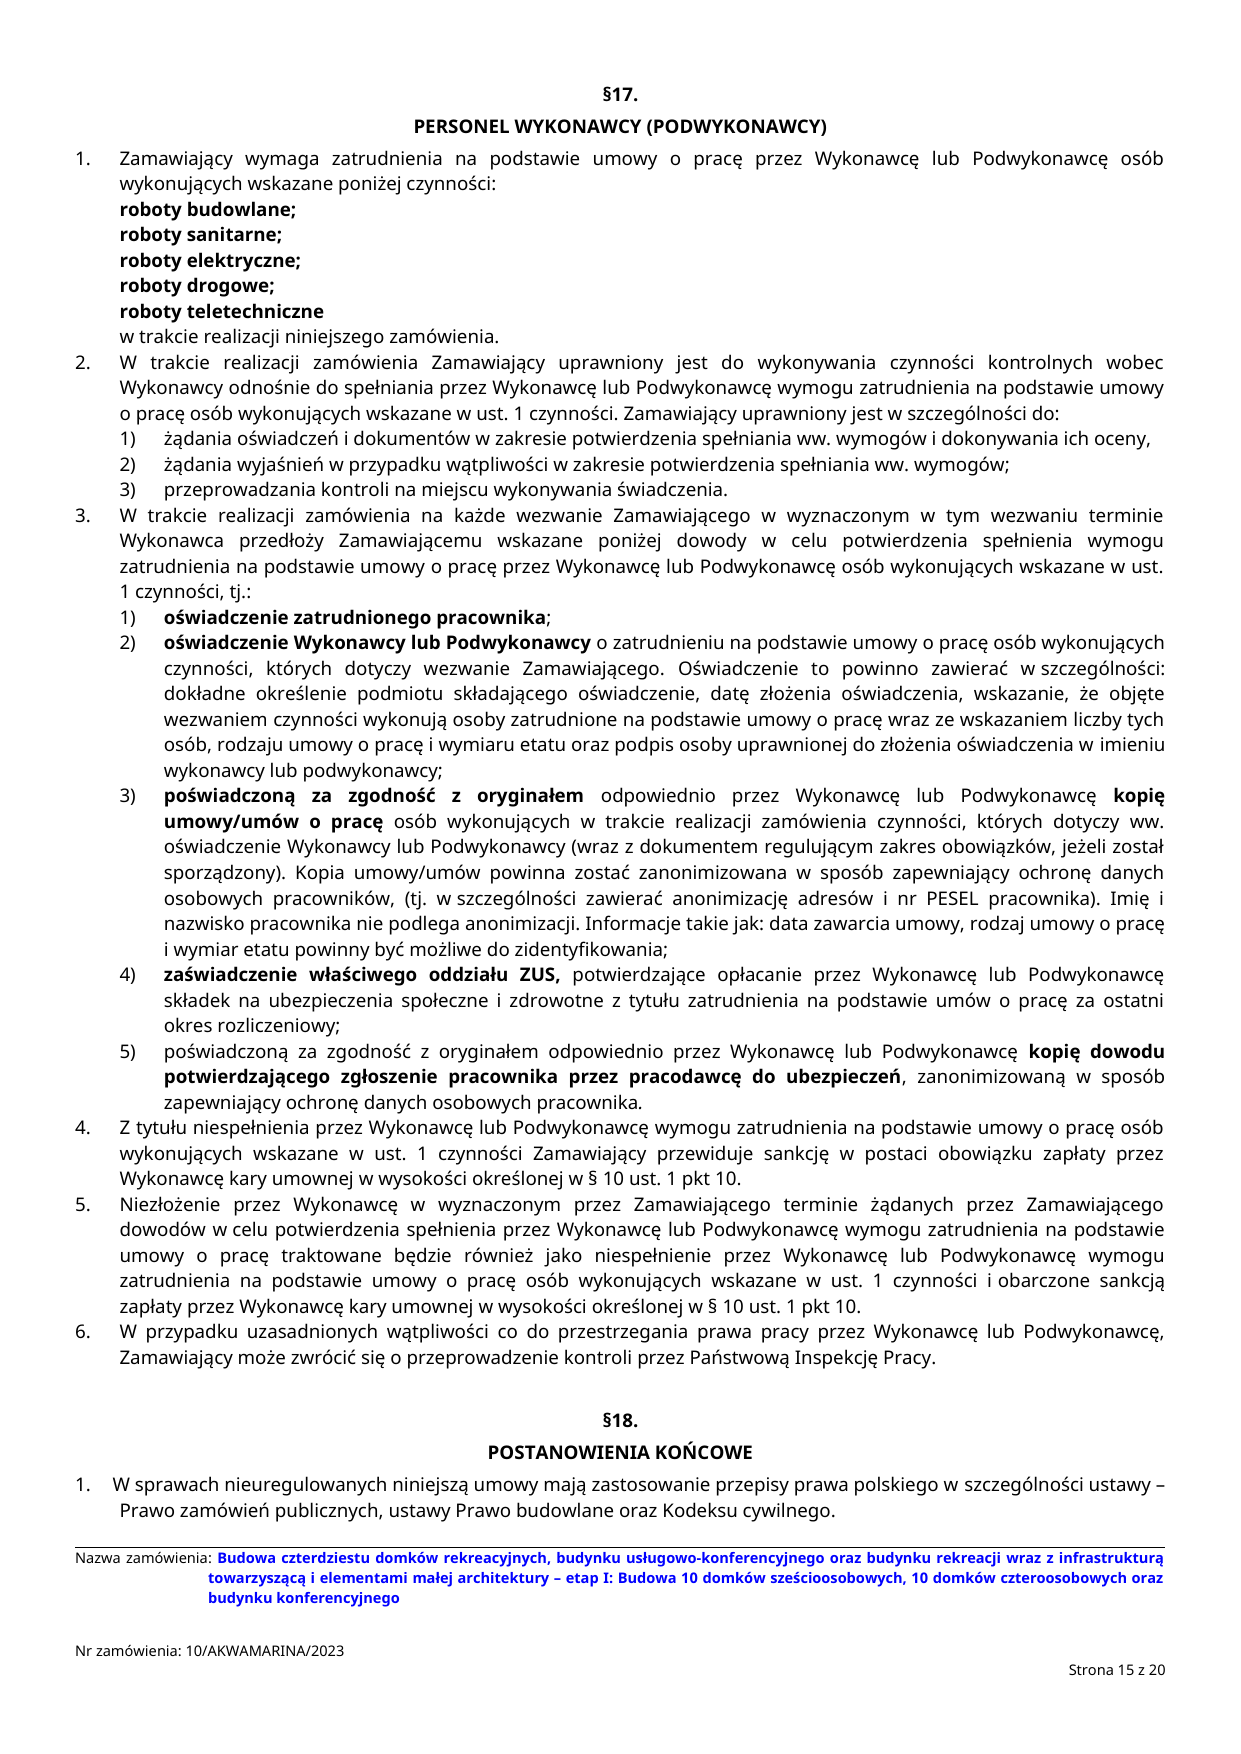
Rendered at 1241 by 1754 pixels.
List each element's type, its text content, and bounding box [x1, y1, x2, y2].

text roboty budowlane; [119, 196, 1165, 221]
list zaświadczenie właściwego oddziału ZUS, potwierdzające opłacanie przez Wykonawcę lub Podwykonawcę składek na ubezpieczenia społeczne i zdrowotne z tytułu zatrudnienia na podstawie umów o pracę za ostatni okres rozliczeniowy; [119, 961, 1165, 1038]
text roboty teletechniczne [119, 298, 1165, 323]
list W trakcie realizacji zamówienia na każde wezwanie Zamawiającego w wyznaczonym w tym wezwaniu terminie Wykonawca przedłoży Zamawiającemu wskazane poniżej dowody w celu potwierdzenia spełnienia wymogu zatrudnienia na podstawie umowy o pracę przez Wykonawcę lub Podwykonawcę osób wykonujących wskazane w ust. 1 czynności, tj.: [75, 502, 1165, 604]
text PERSONEL WYKONAWCY (PODWYKONAWCY) [75, 113, 1165, 138]
text w trakcie realizacji niniejszego zamówienia. [119, 323, 1165, 349]
list żądania wyjaśnień w przypadku wątpliwości w zakresie potwierdzenia spełniania ww. wymogów; [119, 451, 1165, 477]
subtitle W sprawach nieuregulowanych niniejszą umowy mają zastosowanie przepisy prawa polskiego w szczególności ustawy – Prawo zamówień publicznych, ustawy Prawo budowlane oraz Kodeksu cywilnego. [75, 1471, 1165, 1522]
list poświadczoną za zgodność z oryginałem odpowiednio przez Wykonawcę lub Podwykonawcę kopię umowy/umów o pracę osób wykonujących w trakcie realizacji zamówienia czynności, których dotyczy ww. oświadczenie Wykonawcy lub Podwykonawcy (wraz z dokumentem regulującym zakres obowiązków, jeżeli został sporządzony). Kopia umowy/umów powinna zostać zanonimizowana w sposób zapewniający ochronę danych osobowych pracowników, (tj. w szczególności zawierać anonimizację adresów i nr PESEL pracownika). Imię i nazwisko pracownika nie podlega anonimizacji. Informacje takie jak: data zawarcia umowy, rodzaj umowy o pracę i wymiar etatu powinny być możliwe do zidentyfikowania; [119, 783, 1165, 961]
list Niezłożenie przez Wykonawcę w wyznaczonym przez Zamawiającego terminie żądanych przez Zamawiającego dowodów w celu potwierdzenia spełnienia przez Wykonawcę lub Podwykonawcę wymogu zatrudnienia na podstawie umowy o pracę traktowane będzie również jako niespełnienie przez Wykonawcę lub Podwykonawcę wymogu zatrudnienia na podstawie umowy o pracę osób wykonujących wskazane w ust. 1 czynności i obarczone sankcją zapłaty przez Wykonawcę kary umownej w wysokości określonej w § 10 ust. 1 pkt 10. [75, 1191, 1165, 1319]
text §18. [75, 1408, 1165, 1433]
text roboty sanitarne; [119, 221, 1165, 247]
list Z tytułu niespełnienia przez Wykonawcę lub Podwykonawcę wymogu zatrudnienia na podstawie umowy o pracę osób wykonujących wskazane w ust. 1 czynności Zamawiający przewiduje sankcję w postaci obowiązku zapłaty przez Wykonawcę kary umownej w wysokości określonej w § 10 ust. 1 pkt 10. [75, 1114, 1165, 1191]
list Zamawiający wymaga zatrudnienia na podstawie umowy o pracę przez Wykonawcę lub Podwykonawcę osób wykonujących wskazane poniżej czynności: [75, 145, 1165, 196]
list W trakcie realizacji zamówienia Zamawiający uprawniony jest do wykonywania czynności kontrolnych wobec Wykonawcy odnośnie do spełniania przez Wykonawcę lub Podwykonawcę wymogu zatrudnienia na podstawie umowy o pracę osób wykonujących wskazane w ust. 1 czynności. Zamawiający uprawniony jest w szczególności do: [75, 349, 1165, 426]
list W przypadku uzasadnionych wątpliwości co do przestrzegania prawa pracy przez Wykonawcę lub Podwykonawcę, Zamawiający może zwrócić się o przeprowadzenie kontroli przez Państwową Inspekcję Pracy. [75, 1319, 1165, 1370]
list oświadczenie zatrudnionego pracownika; [119, 604, 1165, 630]
text §17. [75, 81, 1165, 107]
text roboty drogowe; [119, 272, 1165, 298]
list oświadczenie Wykonawcy lub Podwykonawcy o zatrudnieniu na podstawie umowy o pracę osób wykonujących czynności, których dotyczy wezwanie Zamawiającego. Oświadczenie to powinno zawierać w szczególności: dokładne określenie podmiotu składającego oświadczenie, datę złożenia oświadczenia, wskazanie, że objęte wezwaniem czynności wykonują osoby zatrudnione na podstawie umowy o pracę wraz ze wskazaniem liczby tych osób, rodzaju umowy o pracę i wymiaru etatu oraz podpis osoby uprawnionej do złożenia oświadczenia w imieniu wykonawcy lub podwykonawcy; [119, 630, 1165, 783]
list żądania oświadczeń i dokumentów w zakresie potwierdzenia spełniania ww. wymogów i dokonywania ich oceny, [119, 426, 1165, 451]
text POSTANOWIENIA KOŃCOWE [75, 1439, 1165, 1465]
text roboty elektryczne; [119, 247, 1165, 272]
list poświadczoną za zgodność z oryginałem odpowiednio przez Wykonawcę lub Podwykonawcę kopię dowodu potwierdzającego zgłoszenie pracownika przez pracodawcę do ubezpieczeń, zanonimizowaną w sposób zapewniający ochronę danych osobowych pracownika. [119, 1038, 1165, 1114]
list przeprowadzania kontroli na miejscu wykonywania świadczenia. [119, 477, 1165, 502]
